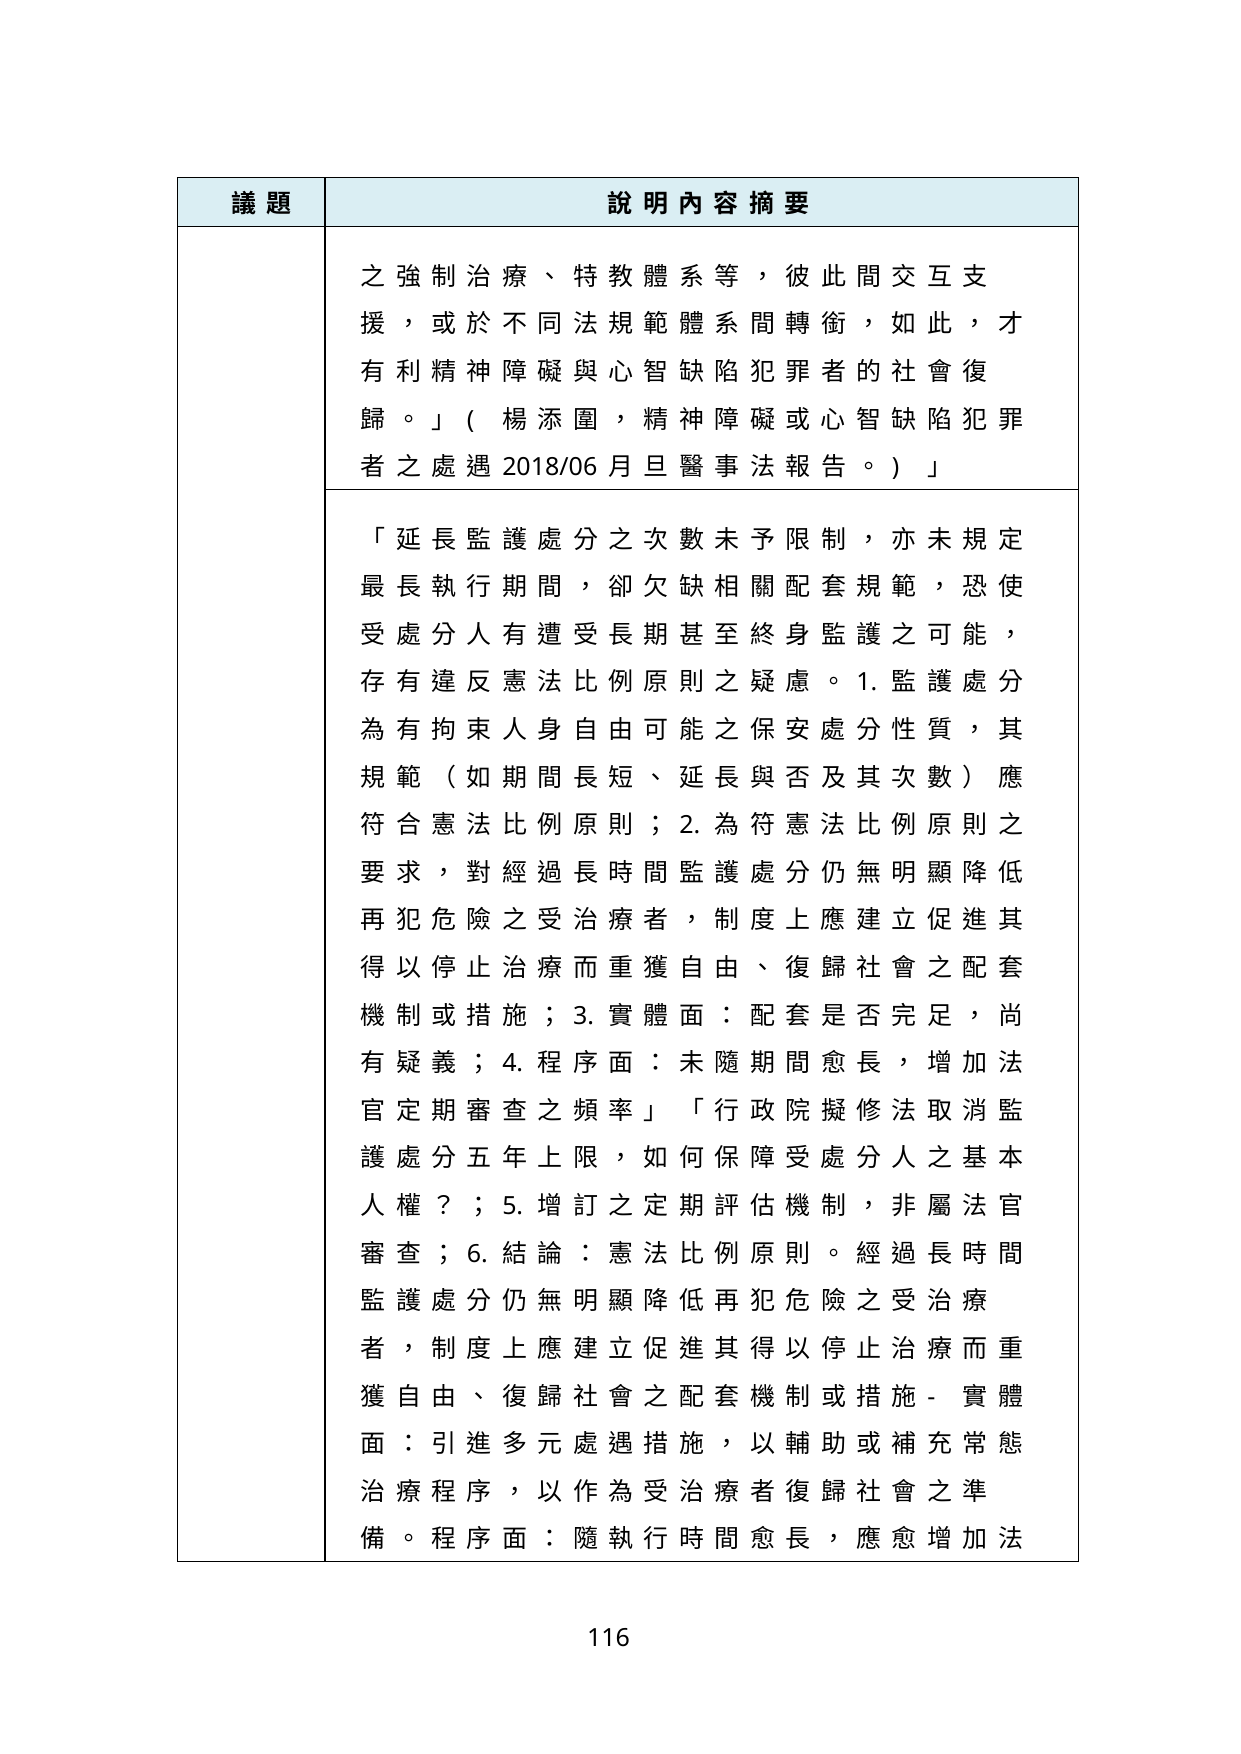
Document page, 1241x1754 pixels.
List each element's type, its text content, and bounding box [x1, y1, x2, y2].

table_header 議題 [178, 178, 324, 226]
table_header 說明內容摘要 [326, 178, 1078, 226]
